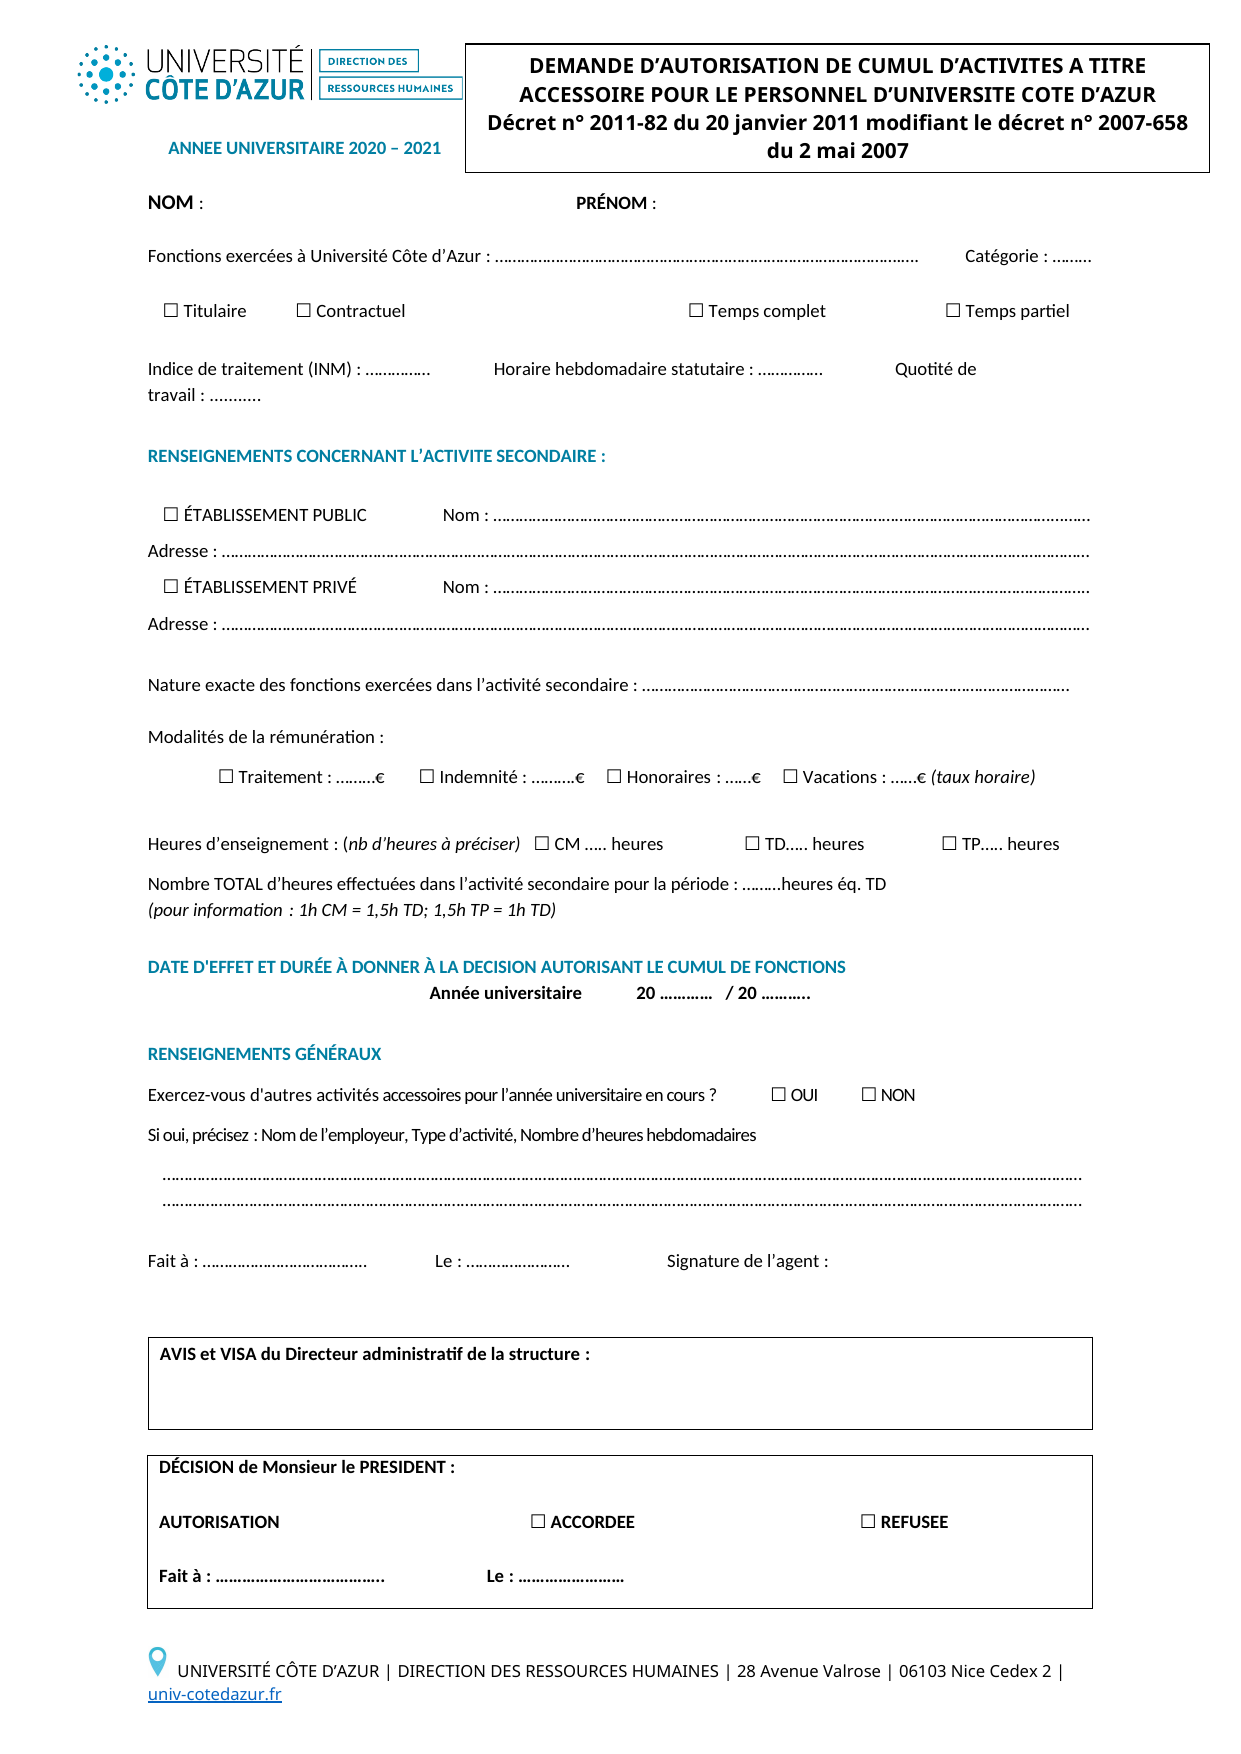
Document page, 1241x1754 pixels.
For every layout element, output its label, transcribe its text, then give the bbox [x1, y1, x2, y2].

text (pour information : 1h CM = 1,5h TD; 1,5h TP = 1h TD) [148, 898, 1092, 921]
text …………………………………………………………………………………………………………………………………………………………………………………………… [148, 1188, 1092, 1211]
table_header DÉCISION de Monsieur le PRESIDENT : AUTORISATION ACCORDEE REFUSEE Fait à : ……………………………….. Le : …………………… [148, 1456, 1092, 1608]
text Année universitaire 20 ………… / 20 ……….. [148, 981, 1092, 1004]
subtitle Adresse : ………………………………………………………………………………………………………………………………………………………………………………… [148, 612, 1092, 635]
text Titulaire Contractuel Temps complet Temps partiel [148, 297, 1092, 323]
subtitle ÉTABLISSEMENT PUBLIC Nom : …………………………………………………………………………………………………………………...…… [148, 501, 1092, 527]
text …………………………………………………………………………………………………………………………………………………………………………………………… [148, 1162, 1092, 1185]
text Modalités de la rémunération : [148, 725, 1092, 748]
text Traitement : ………€ Indemnité : ……….€ Honoraires : ……€ Vacations : ……€ (taux horaire) [148, 763, 1092, 789]
text NOM : PRÉNOM : [148, 189, 1092, 214]
subtitle Adresse : ………………………………………………………………………………………………………………………………………………………………………………… [148, 539, 1092, 562]
picture [147, 1646, 169, 1678]
text Fonctions exercées à Université Côte d’Azur : ………………………………………………………………………………….…. Catégorie : ……… [148, 244, 1092, 267]
text RENSEIGNEMENTS CONCERNANT L’ACTIVITE SECONDAIRE : [148, 444, 1092, 467]
text RENSEIGNEMENTS GÉNÉRAUX [148, 1042, 1092, 1065]
table_header AVIS et VISA du Directeur administratif de la structure : [149, 1338, 1092, 1429]
text Fait à : ……………………………….. Le : …………………… Signature de l’agent : [148, 1249, 1092, 1272]
text Exercez-vous d'autres activités accessoires pour l’année universitaire en cours ? OUI NON [148, 1081, 1092, 1107]
text ANNEE UNIVERSITAIRE 2020 – 2021 [148, 136, 1092, 159]
text Heures d’enseignement : (nb d’heures à préciser) CM ….. heures TD….. heures TP….. heures [148, 831, 1092, 856]
text DATE D'EFFET ET DURÉE À DONNER À LA DECISION AUTORISANT LE CUMUL DE FONCTIONS [148, 955, 1094, 978]
text Nombre TOTAL d’heures effectuées dans l’activité secondaire pour la période : ………heures éq. TD [148, 872, 1092, 894]
picture [77, 45, 463, 104]
subtitle Nature exacte des fonctions exercées dans l’activité secondaire : ……………………………………………………………………………………… [148, 673, 1092, 696]
subtitle ÉTABLISSEMENT PRIVÉ Nom : ………………………………………………………………………………………………….…………………….. [148, 574, 1092, 599]
text Indice de traitement (INM) : …………… Horaire hebdomadaire statutaire : …………… Quotité de travail : ........... [148, 357, 1092, 406]
text Si oui, précisez : Nom de l’employeur, Type d’activité, Nombre d’heures hebdomadaires [148, 1123, 1092, 1146]
